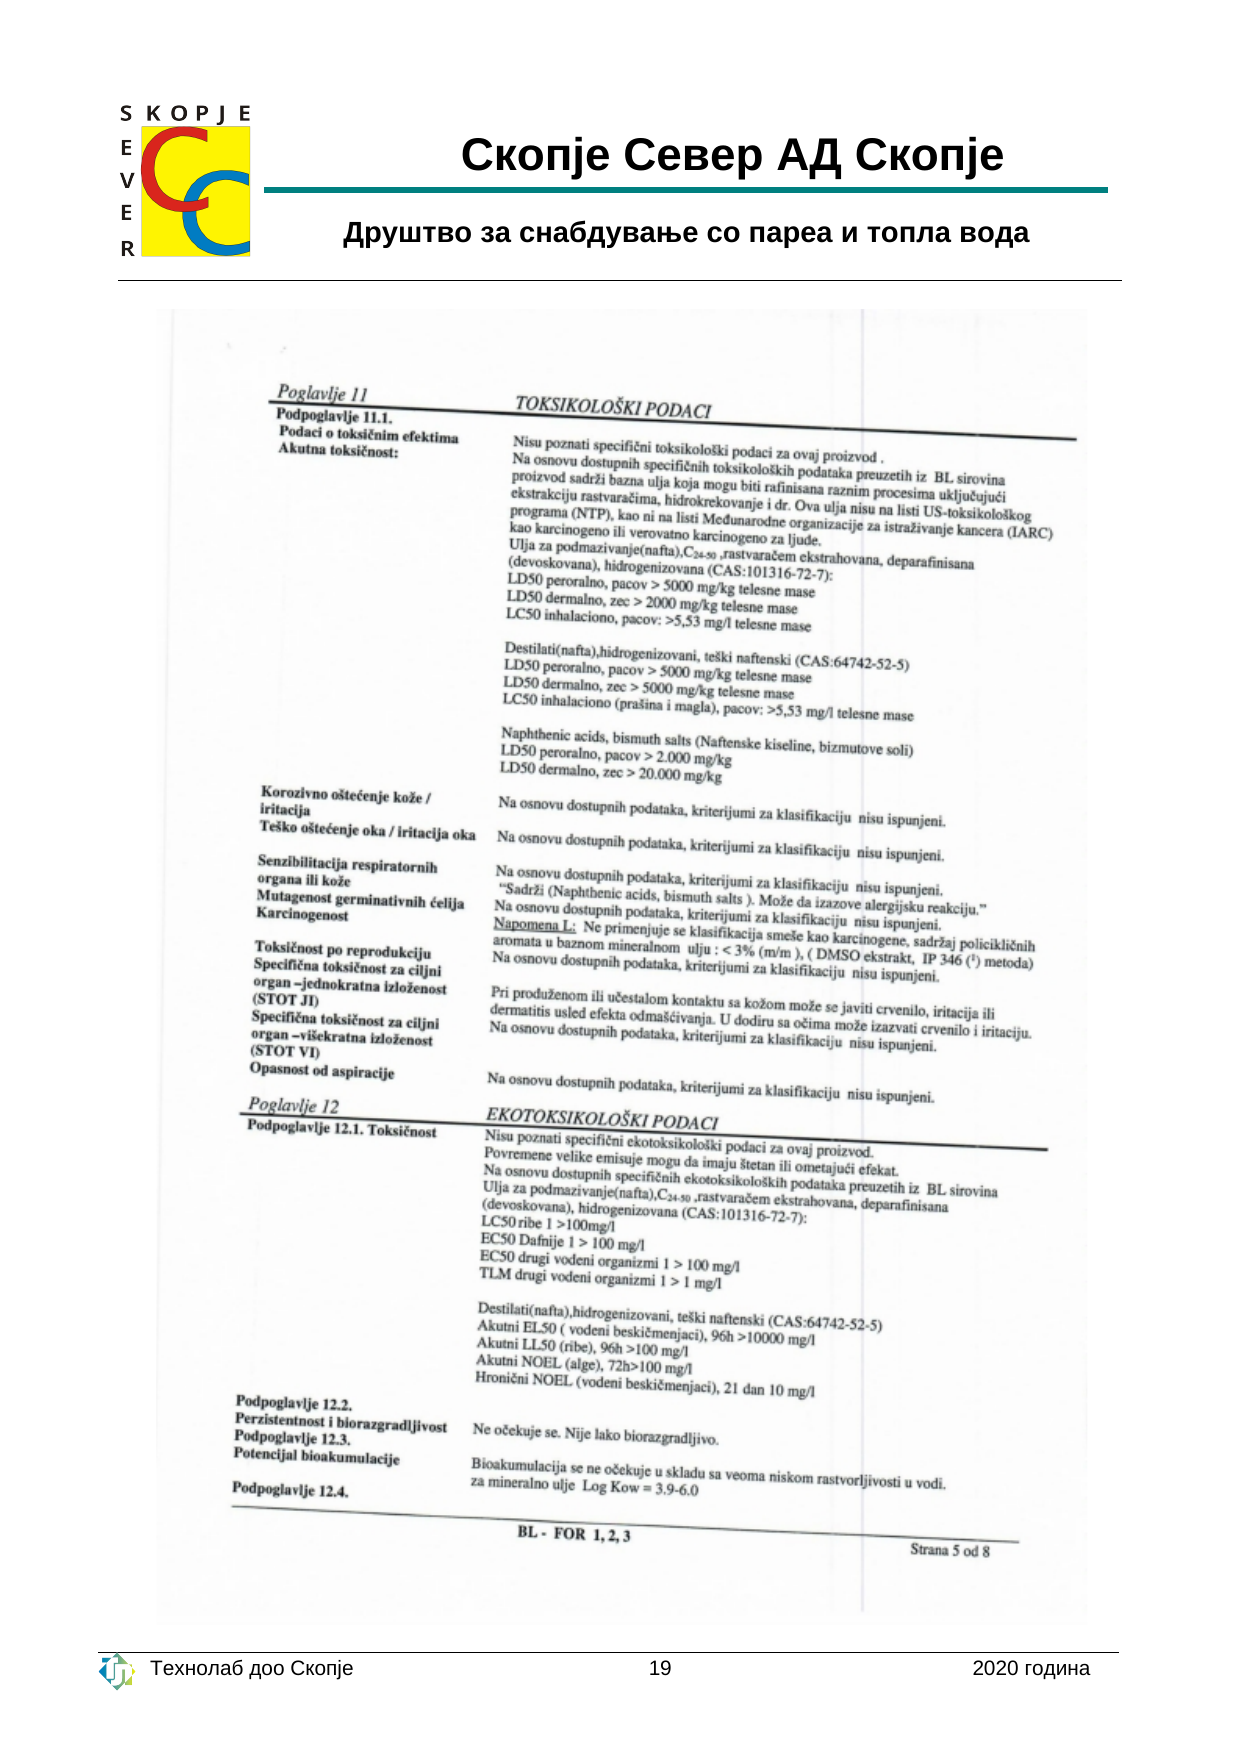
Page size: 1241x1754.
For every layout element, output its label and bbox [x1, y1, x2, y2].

picture [156, 309, 1088, 1625]
